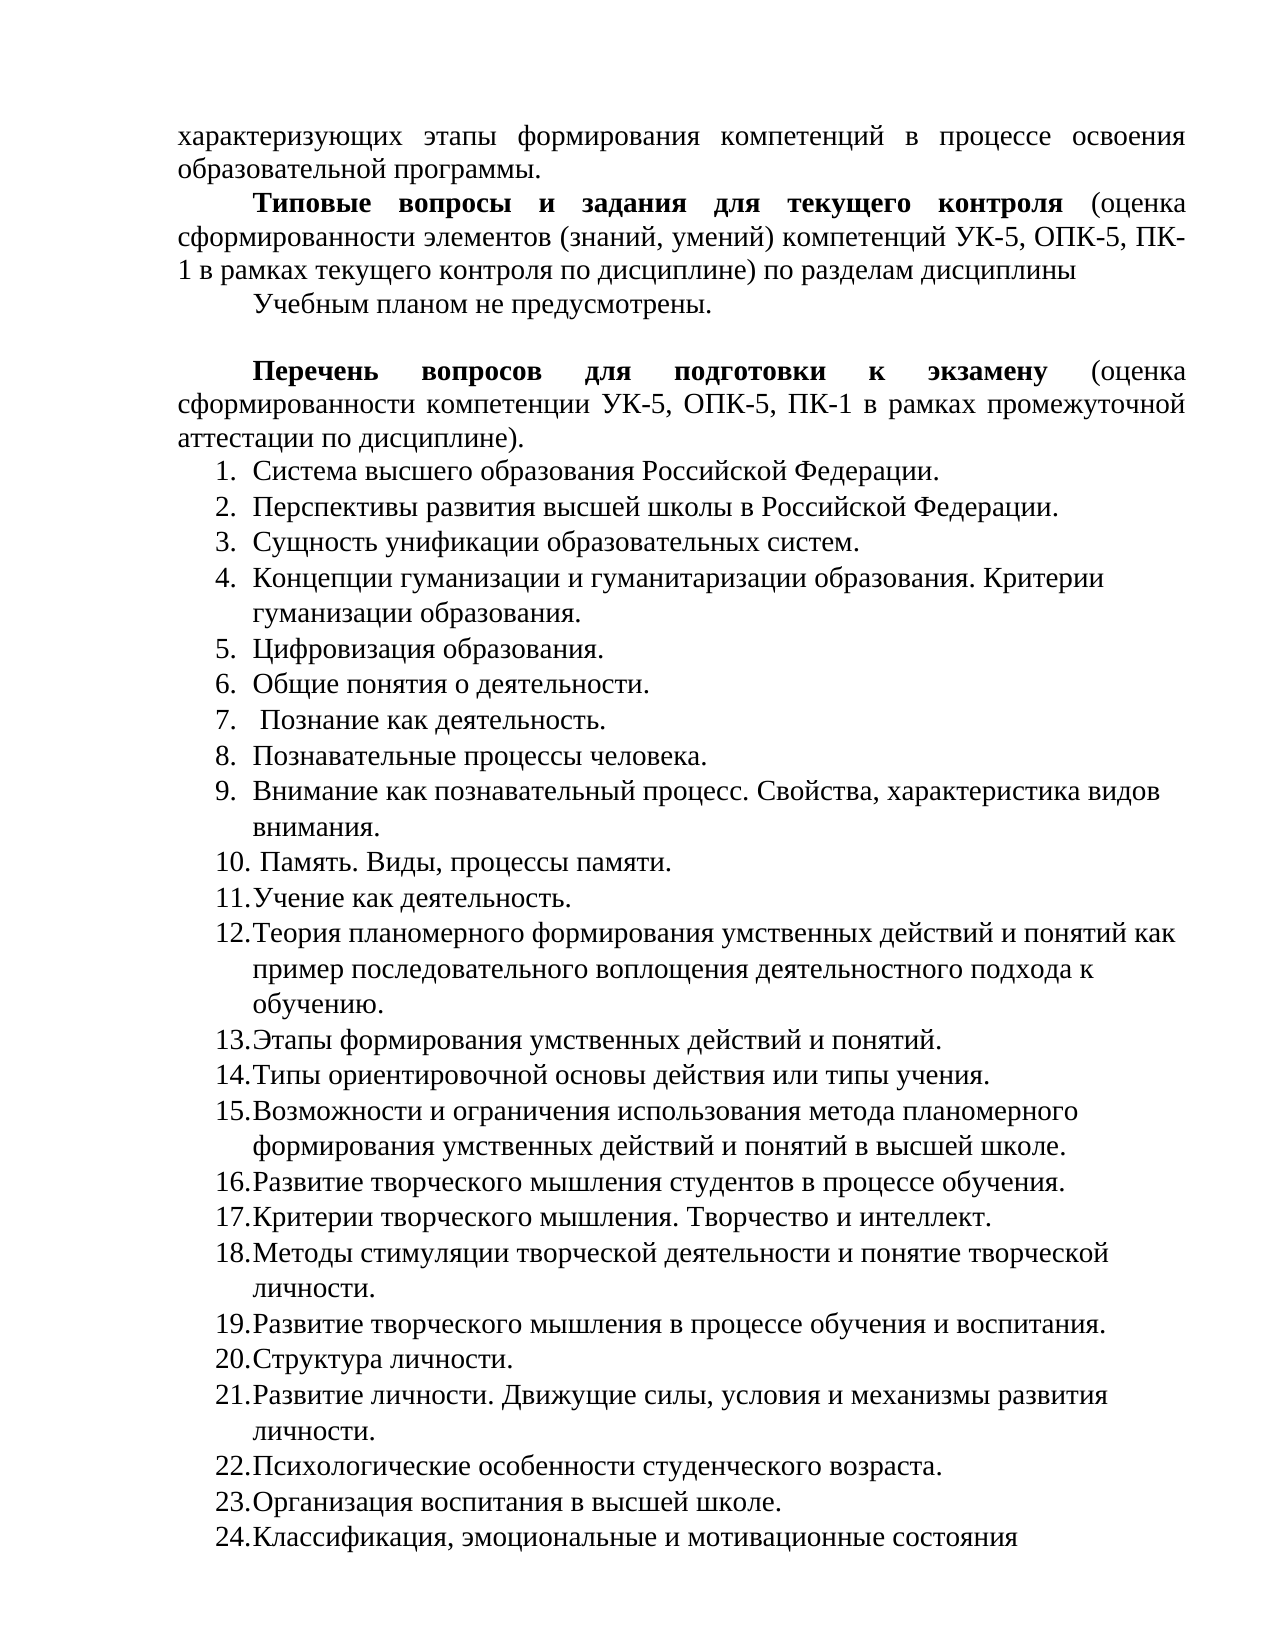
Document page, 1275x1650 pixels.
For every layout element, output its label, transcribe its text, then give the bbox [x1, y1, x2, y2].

list Цифровизация образования. [215, 631, 1186, 665]
text Учебным планом не предусмотрены. [177, 286, 1186, 319]
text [177, 118, 1186, 185]
list Внимание как познавательный процесс. Свойства, характеристика видов внимания. [215, 773, 1186, 842]
list Структура личности. [215, 1342, 1186, 1375]
list Общие понятия о деятельности. [215, 667, 1186, 700]
text Типовые вопросы и задания для текущего контроля (оценка сформированности элементов (знаний, умений) компетенций УК-5, ОПК-5, ПК-1 в рамках текущего контроля по дисциплине) по разделам дисциплины [177, 185, 1186, 286]
list Система высшего образования Российской Федерации. [215, 453, 1186, 487]
list Психологические особенности студенческого возраста. [215, 1448, 1186, 1482]
list Методы стимуляции творческой деятельности и понятие творческой личности. [215, 1235, 1186, 1304]
list Развитие личности. Движущие силы, условия и механизмы развития личности. [215, 1377, 1186, 1446]
list Этапы формирования умственных действий и понятий. [215, 1022, 1186, 1055]
list Классификация, эмоциональные и мотивационные состояния [215, 1519, 1186, 1553]
list Развитие творческого мышления в процессе обучения и воспитания. [215, 1306, 1186, 1339]
list Познавательные процессы человека. [215, 738, 1186, 771]
list Теория планомерного формирования умственных действий и понятий как пример последовательного воплощения деятельностного подхода к обучению. [215, 915, 1186, 1020]
list Перспективы развития высшей школы в Российской Федерации. [215, 489, 1186, 523]
list Развитие творческого мышления студентов в процессе обучения. [215, 1164, 1186, 1197]
list Типы ориентировочной основы действия или типы учения. [215, 1057, 1186, 1091]
list Концепции гуманизации и гуманитаризации образования. Критерии гуманизации образования. [215, 560, 1186, 629]
list Организация воспитания в высшей школе. [215, 1484, 1186, 1517]
list Познание как деятельность. [215, 702, 1186, 736]
list Память. Виды, процессы памяти. [215, 844, 1186, 878]
list Возможности и ограничения использования метода планомерного формирования умственных действий и понятий в высшей школе. [215, 1093, 1186, 1162]
list Учение как деятельность. [215, 880, 1186, 913]
list Сущность унификации образовательных систем. [215, 524, 1186, 558]
list Критерии творческого мышления. Творчество и интеллект. [215, 1199, 1186, 1233]
text Перечень вопросов для подготовки к экзамену (оценка сформированности компетенции УК-5, ОПК-5, ПК-1 в рамках промежуточной аттестации по дисциплине). [177, 353, 1186, 453]
